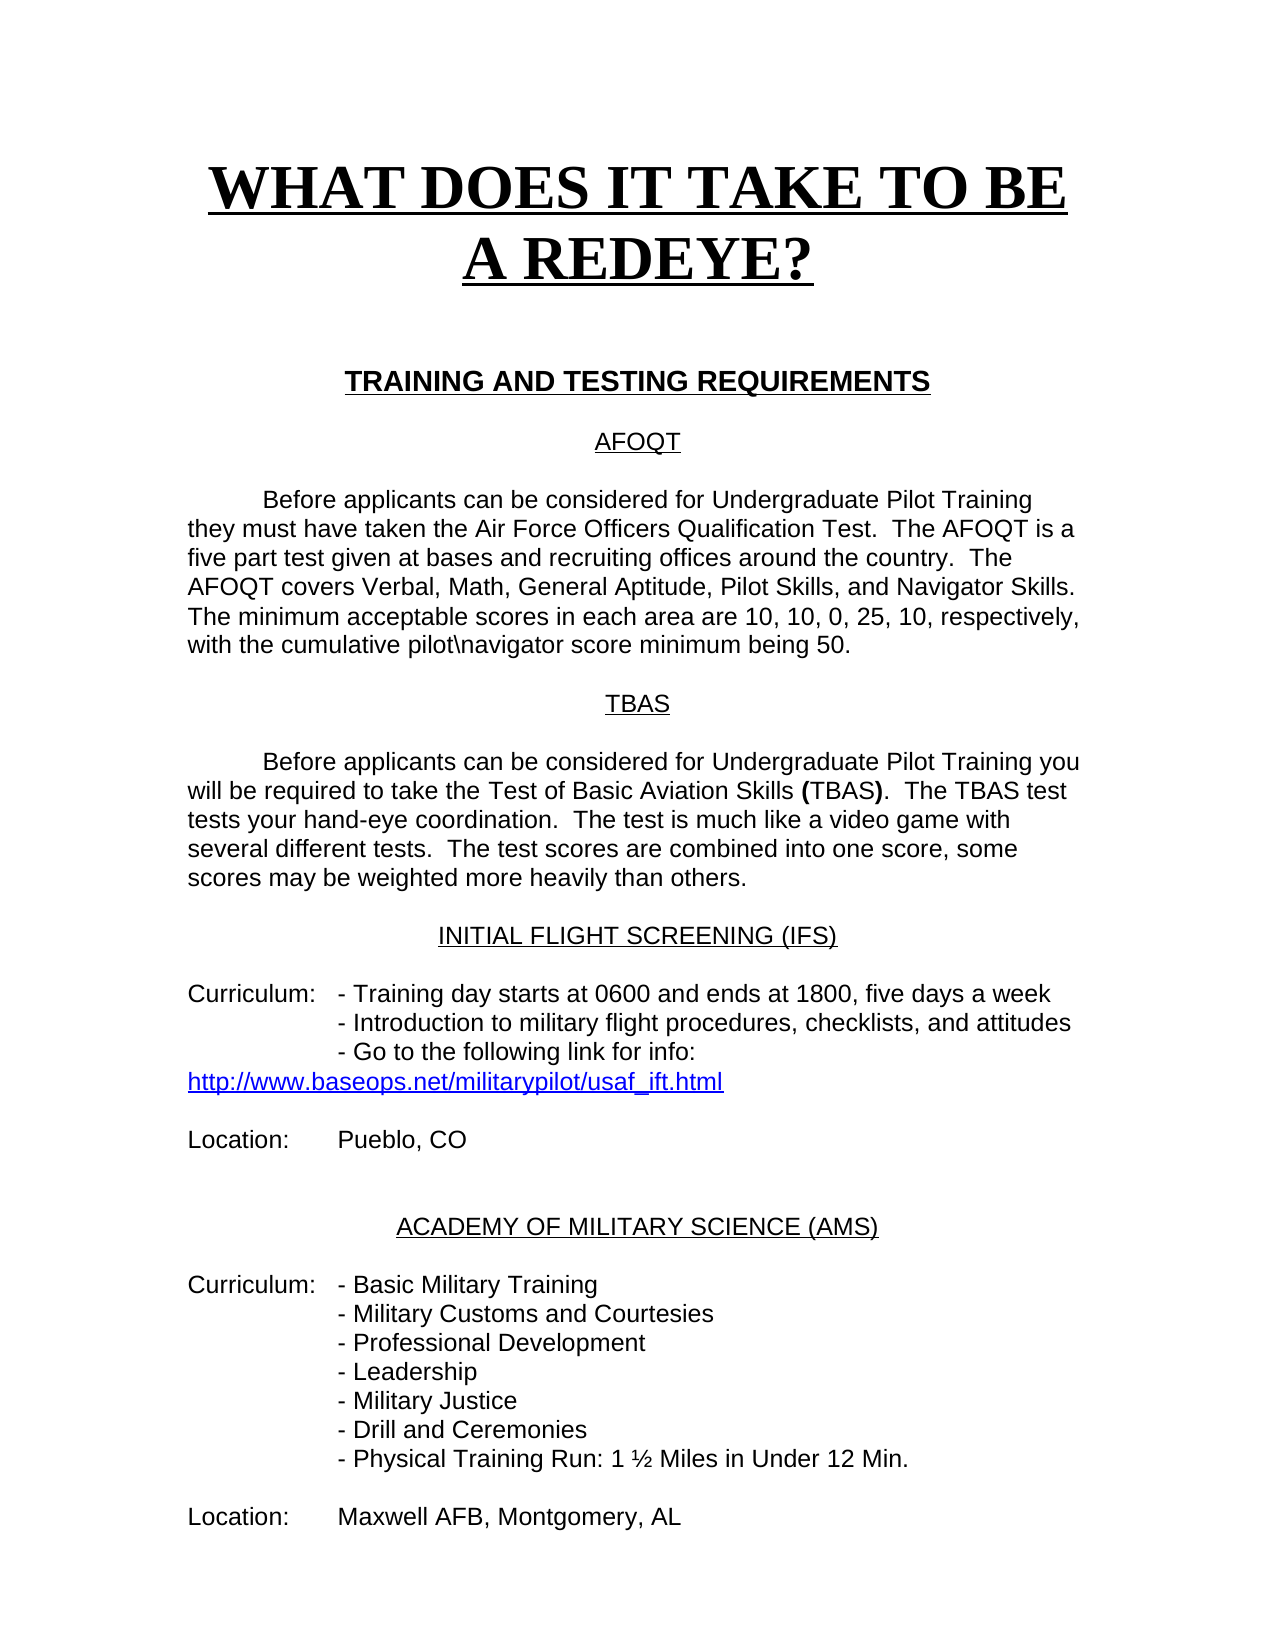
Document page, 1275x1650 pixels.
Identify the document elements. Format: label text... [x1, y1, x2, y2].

text Before applicants can be considered for Undergraduate Pilot Training you will be required to take the Test of Basic Aviation Skills (TBAS). The TBAS test tests your hand-eye coordination. The test is much like a video game with several different tests. The test scores are combined into one score, some scores may be weighted more heavily than others. [187, 747, 1087, 892]
text AFOQT [187, 427, 1087, 456]
text Before applicants can be considered for Undergraduate Pilot Training they must have taken the Air Force Officers Qualification Test. The AFOQT is a five part test given at bases and recruiting offices around the country. The AFOQT covers Verbal, Math, General Aptitude, Pilot Skills, and Navigator Skills. The minimum acceptable scores in each area are 10, 10, 0, 25, 10, respectively, with the cumulative pilot\navigator score minimum being 50. [187, 485, 1087, 659]
text Curriculum: - Basic Military Training [187, 1270, 1087, 1299]
text TRAINING AND TESTING REQUIREMENTS [187, 364, 1087, 398]
text TBAS [187, 688, 1087, 718]
text - Professional Development [187, 1328, 1087, 1357]
text - Drill and Ceremonies [187, 1415, 1087, 1444]
text Curriculum: - Training day starts at 0600 and ends at 1800, five days a week [187, 979, 1087, 1008]
text WHAT DOES IT TAKE TO BE A REDEYE? [187, 150, 1087, 293]
text - Physical Training Run: 1 ½ Miles in Under 12 Min. [187, 1444, 1087, 1473]
text - Leadership [187, 1357, 1087, 1386]
text - Introduction to military flight procedures, checklists, and attitudes [187, 1008, 1087, 1037]
text Location: Pueblo, CO [187, 1124, 1087, 1153]
text - Military Customs and Courtesies [187, 1299, 1087, 1328]
text ACADEMY OF MILITARY SCIENCE (AMS) [187, 1212, 1087, 1241]
text Location: Maxwell AFB, Montgomery, AL [187, 1502, 1087, 1531]
text - Military Justice [187, 1386, 1087, 1415]
text - Go to the following link for info: http://www.baseops.net/militarypilot/usaf_ift.html [187, 1037, 1087, 1095]
text INITIAL FLIGHT SCREENING (IFS) [187, 921, 1087, 950]
